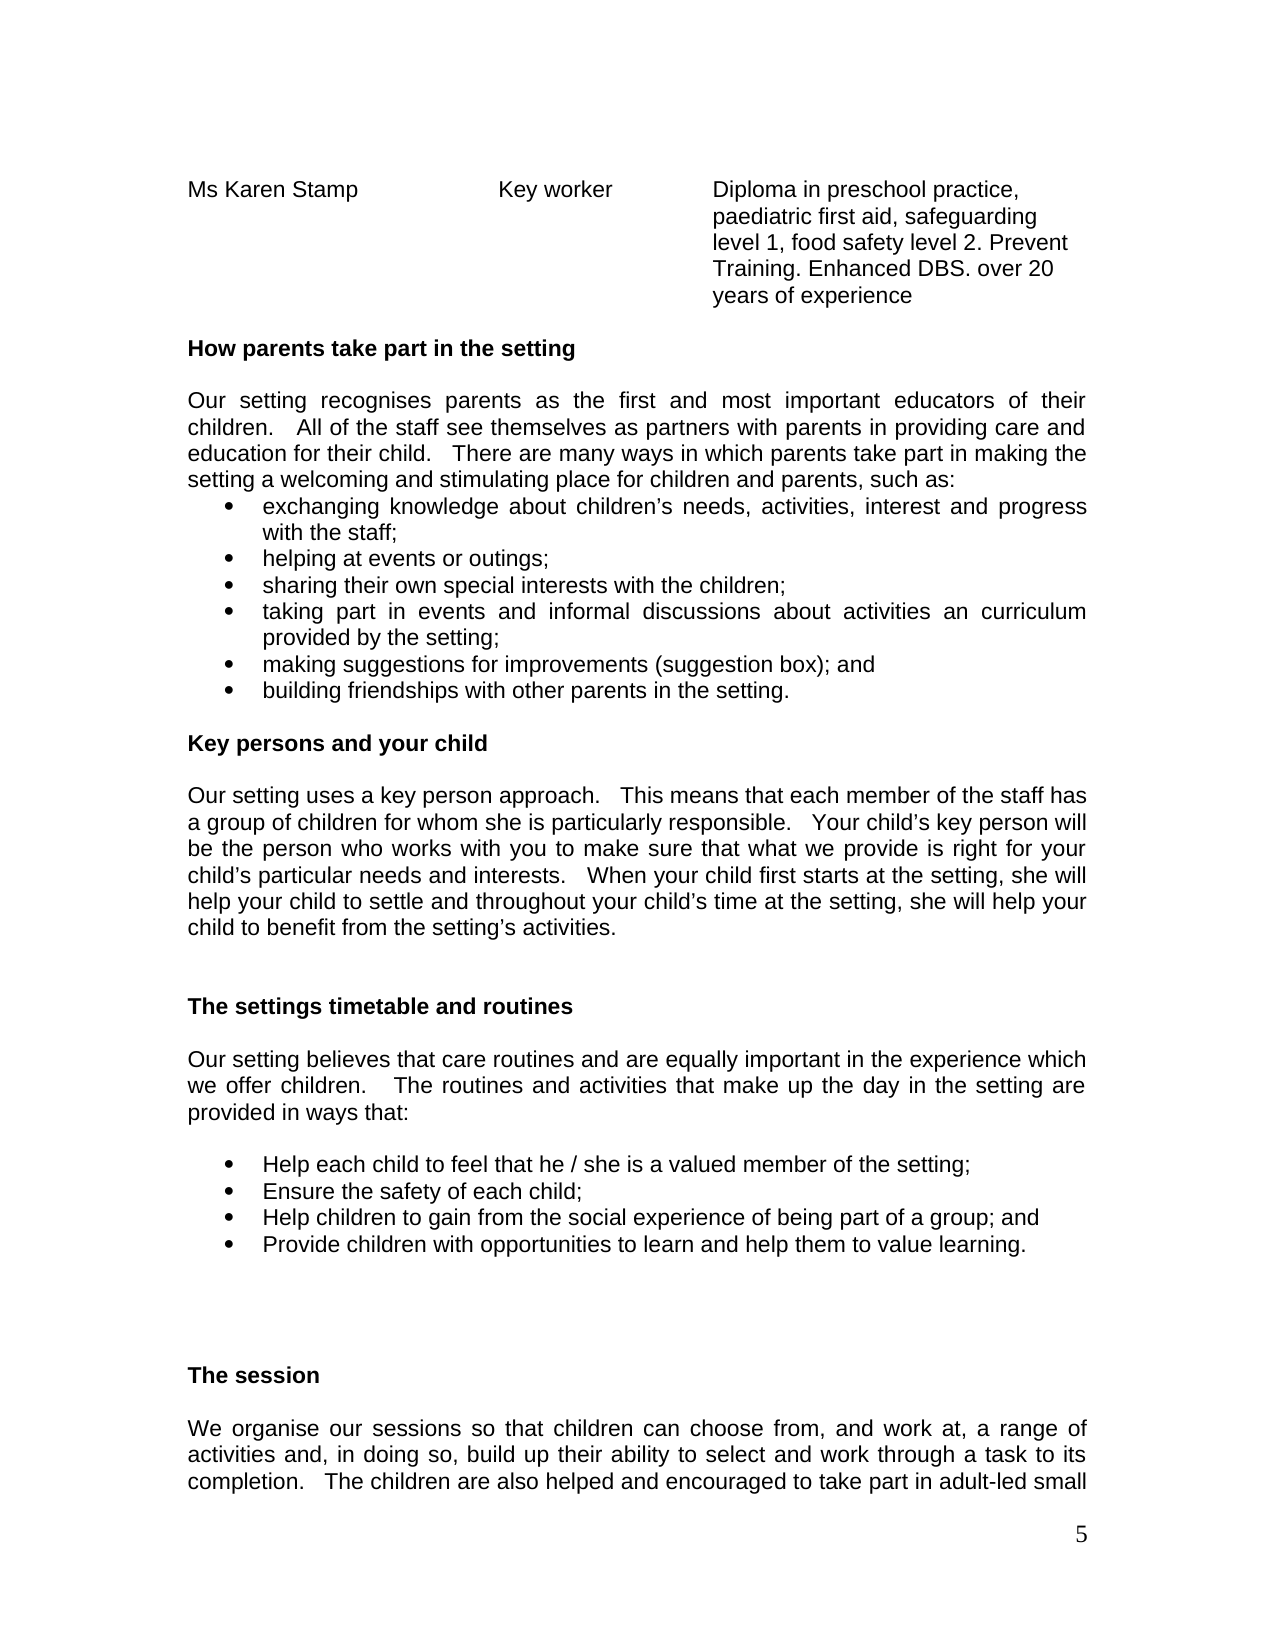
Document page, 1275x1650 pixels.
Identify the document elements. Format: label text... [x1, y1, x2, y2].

text Ms Karen Stamp Key worker Diploma in preschool practice, paediatric first aid, safeguarding level 1, food safety level 2. Prevent Training. Enhanced DBS. over 20 years of experience [187, 176, 1087, 308]
list making suggestions for improvements (suggestion box); and [225, 651, 1087, 677]
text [187, 1415, 1087, 1494]
text How parents take part in the setting [187, 334, 1087, 361]
text Our setting recognises parents as the first and most important educators of their children. All of the staff see themselves as partners with parents in providing care and education for their child. There are many ways in which parents take part in making the setting a welcoming and stimulating place for children and parents, such as: [187, 387, 1087, 493]
text The session [187, 1362, 1087, 1389]
list exchanging knowledge about children’s needs, activities, interest and progress with the staff; [225, 493, 1087, 545]
list helping at events or outings; [225, 545, 1087, 572]
text Key persons and your child [187, 730, 1087, 756]
text The settings timetable and routines [187, 993, 1087, 1020]
list building friendships with other parents in the setting. [225, 677, 1087, 703]
text Our setting believes that care routines and are equally important in the experience which we offer children. The routines and activities that make up the day in the setting are provided in ways that: [187, 1046, 1087, 1125]
text Our setting uses a key person approach. This means that each member of the staff has a group of children for whom she is particularly responsible. Your child’s key person will be the person who works with you to make sure that what we provide is right for your child’s particular needs and interests. When your child first starts at the setting, she will help your child to settle and throughout your child’s time at the setting, she will help your child to benefit from the setting’s activities. [187, 782, 1087, 941]
list Provide children with opportunities to learn and help them to value learning. [225, 1231, 1087, 1257]
list Help each child to feel that he / she is a valued member of the setting; [225, 1151, 1087, 1178]
list Ensure the safety of each child; [225, 1178, 1087, 1204]
list sharing their own special interests with the children; [225, 572, 1087, 598]
list taking part in events and informal discussions about activities an curriculum provided by the setting; [225, 598, 1087, 651]
list Help children to gain from the social experience of being part of a group; and [225, 1204, 1087, 1231]
